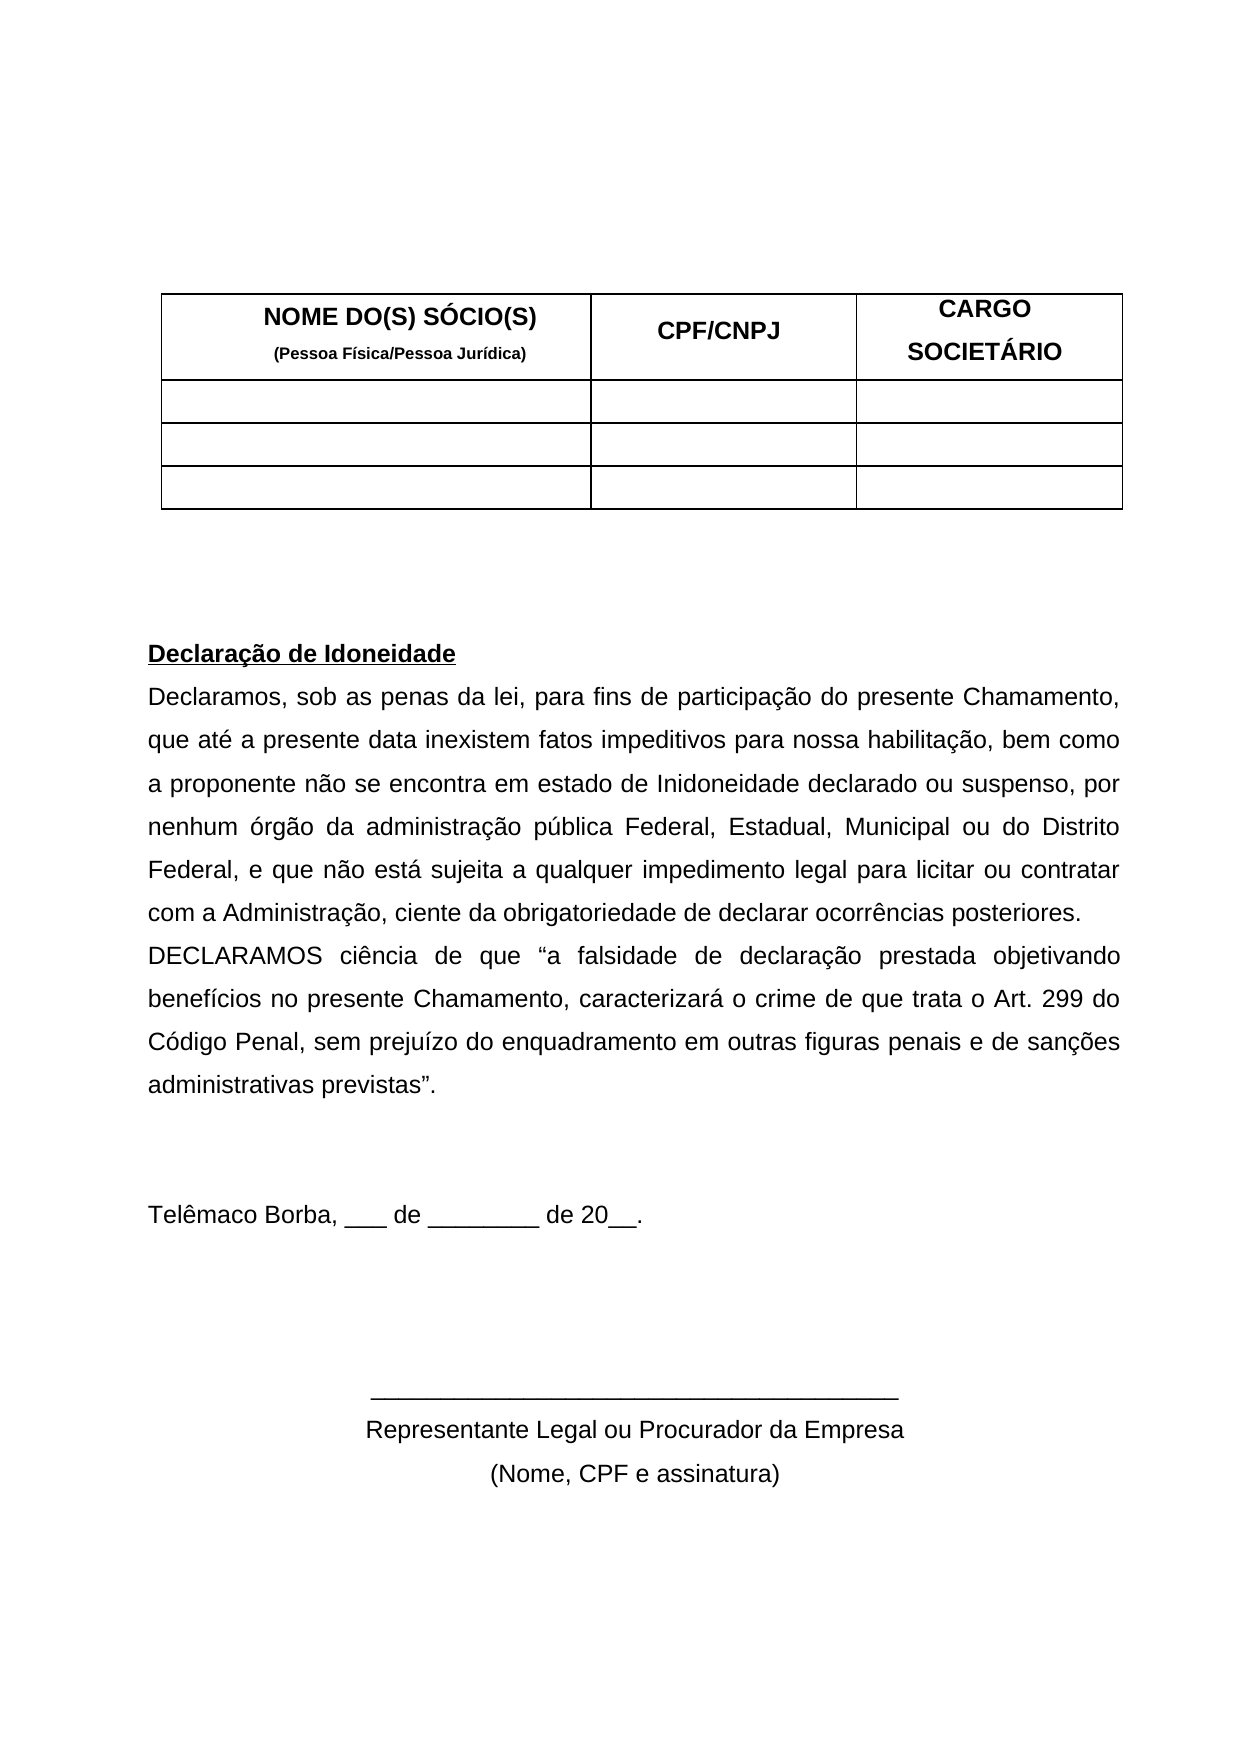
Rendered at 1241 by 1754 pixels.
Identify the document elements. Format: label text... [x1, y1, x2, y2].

table_header CPF/CNPJ [592, 295, 856, 379]
table_header NOME DO(S) SÓCIO(S) (Pessoa Física/Pessoa Jurídica) [162, 295, 590, 379]
text Telêmaco Borba, ___ de ________ de 20__. [148, 1200, 1122, 1229]
table_cell [857, 467, 1122, 508]
table_cell [857, 424, 1122, 465]
table_header CARGO SOCIETÁRIO [857, 295, 1122, 379]
table_cell [162, 424, 590, 465]
table_cell [592, 381, 856, 422]
table_cell [162, 467, 590, 508]
text Declaramos, sob as penas da lei, para fins de participação do presente Chamamento, que até a presente data inexistem fatos impeditivos para nossa habilitação, bem como a proponente não se encontra em estado de Inidoneidade declarado ou suspenso, por nenhum órgão da administração pública Federal, Estadual, Municipal ou do Distrito Federal, e que não está sujeita a qualquer impedimento legal para licitar ou contratar com a Administração, ciente da obrigatoriedade de declarar ocorrências posteriores. [148, 682, 1122, 927]
text Declaração de Idoneidade [148, 639, 1122, 668]
text DECLARAMOS ciência de que “a falsidade de declaração prestada objetivando benefícios no presente Chamamento, caracterizará o crime de que trata o Art. 299 do Código Penal, sem prejuízo do enquadramento em outras figuras penais e de sanções administrativas previstas”. [148, 941, 1122, 1099]
text ______________________________________ [148, 1372, 1122, 1401]
text (Nome, CPF e assinatura) [148, 1459, 1122, 1487]
table_cell [592, 424, 856, 465]
table_cell [592, 467, 856, 508]
text Representante Legal ou Procurador da Empresa [148, 1416, 1122, 1444]
table_cell [162, 381, 590, 422]
table_cell [857, 381, 1122, 422]
